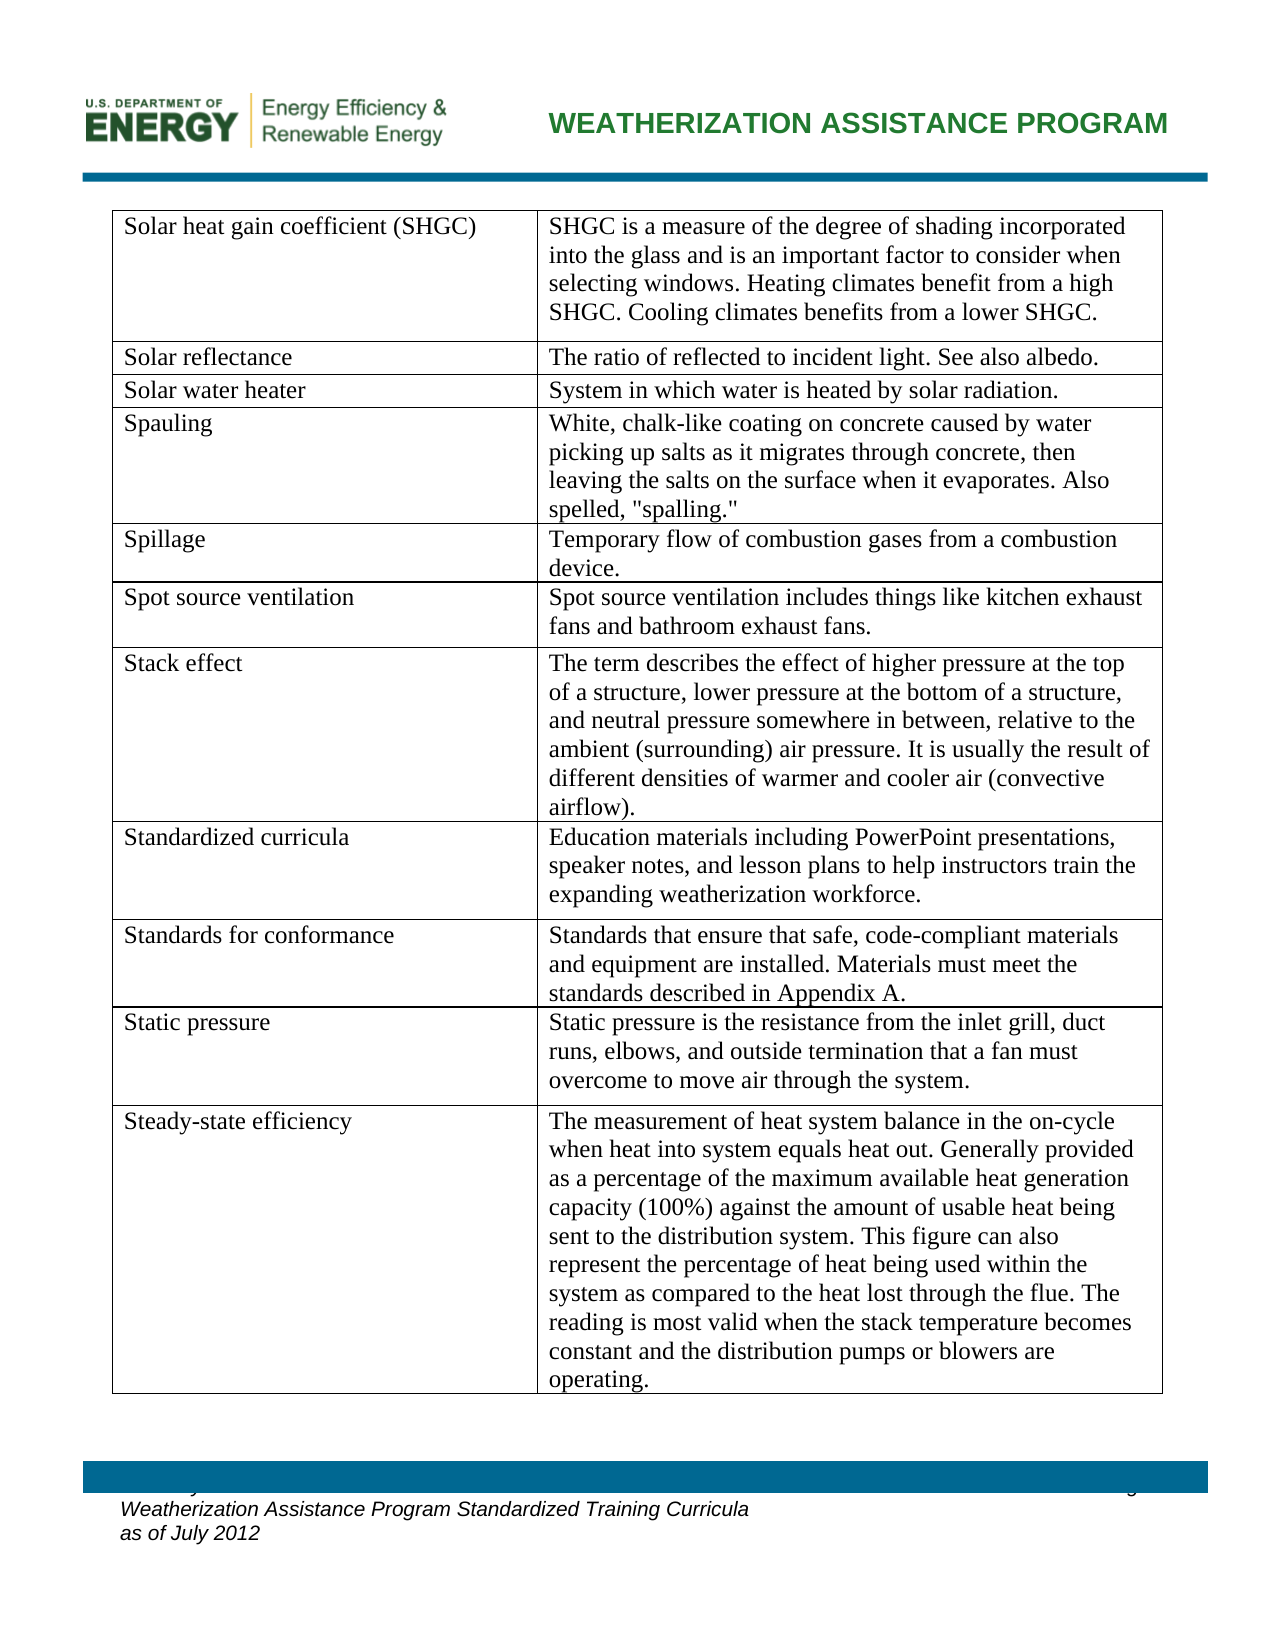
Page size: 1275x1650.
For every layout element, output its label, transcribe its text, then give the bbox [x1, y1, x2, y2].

table_cell Spot source ventilation [113, 583, 537, 647]
table_cell Solar heat gain coefficient (SHGC) [113, 211, 537, 341]
picture [85, 93, 447, 148]
table_cell The ratio of reflected to incident light. See also albedo. [538, 342, 1162, 374]
table_cell System in which water is heated by solar radiation. [538, 375, 1162, 407]
table_cell Stack effect [113, 648, 537, 821]
table_cell Education materials including PowerPoint presentations, speaker notes, and lesson plans to help instructors train the expanding weatherization workforce. [538, 822, 1162, 919]
table_cell Standards that ensure that safe, code-compliant materials and equipment are installed. Materials must meet the standards described in Appendix A. [538, 920, 1162, 1006]
table_cell White, chalk-like coating on concrete caused by water picking up salts as it migrates through concrete, then leaving the salts on the surface when it evaporates. Also spelled, "spalling." [538, 408, 1162, 523]
table_cell Temporary flow of combustion gases from a combustion device. [538, 524, 1162, 581]
table_cell The term describes the effect of higher pressure at the top of a structure, lower pressure at the bottom of a structure, and neutral pressure somewhere in between, relative to the ambient (surrounding) air pressure. It is usually the result of different densities of warmer and cooler air (convective airflow). [538, 648, 1162, 821]
table_cell Solar water heater [113, 375, 537, 407]
table_cell Static pressure is the resistance from the inlet grill, duct runs, elbows, and outside termination that a fan must overcome to move air through the system. [538, 1008, 1162, 1105]
table_cell SHGC is a measure of the degree of shading incorporated into the glass and is an important factor to consider when selecting windows. Heating climates benefit from a high SHGC. Cooling climates benefits from a lower SHGC. [538, 211, 1162, 341]
table_cell The measurement of heat system balance in the on-cycle when heat into system equals heat out. Generally provided as a percentage of the maximum available heat generation capacity (100%) against the amount of usable heat being sent to the distribution system. This figure can also represent the percentage of heat being used within the system as compared to the heat lost through the flue. The reading is most valid when the stack temperature becomes constant and the distribution pumps or blowers are operating. [538, 1106, 1162, 1393]
table_cell Solar reflectance [113, 342, 537, 374]
table_cell Steady-state efficiency [113, 1106, 537, 1393]
table_cell Spauling [113, 408, 537, 523]
table_cell Standards for conformance [113, 920, 537, 1006]
table_cell Static pressure [113, 1008, 537, 1105]
table_cell Standardized curricula [113, 822, 537, 919]
table_cell Spot source ventilation includes things like kitchen exhaust fans and bathroom exhaust fans. [538, 583, 1162, 647]
table_cell Spillage [113, 524, 537, 581]
